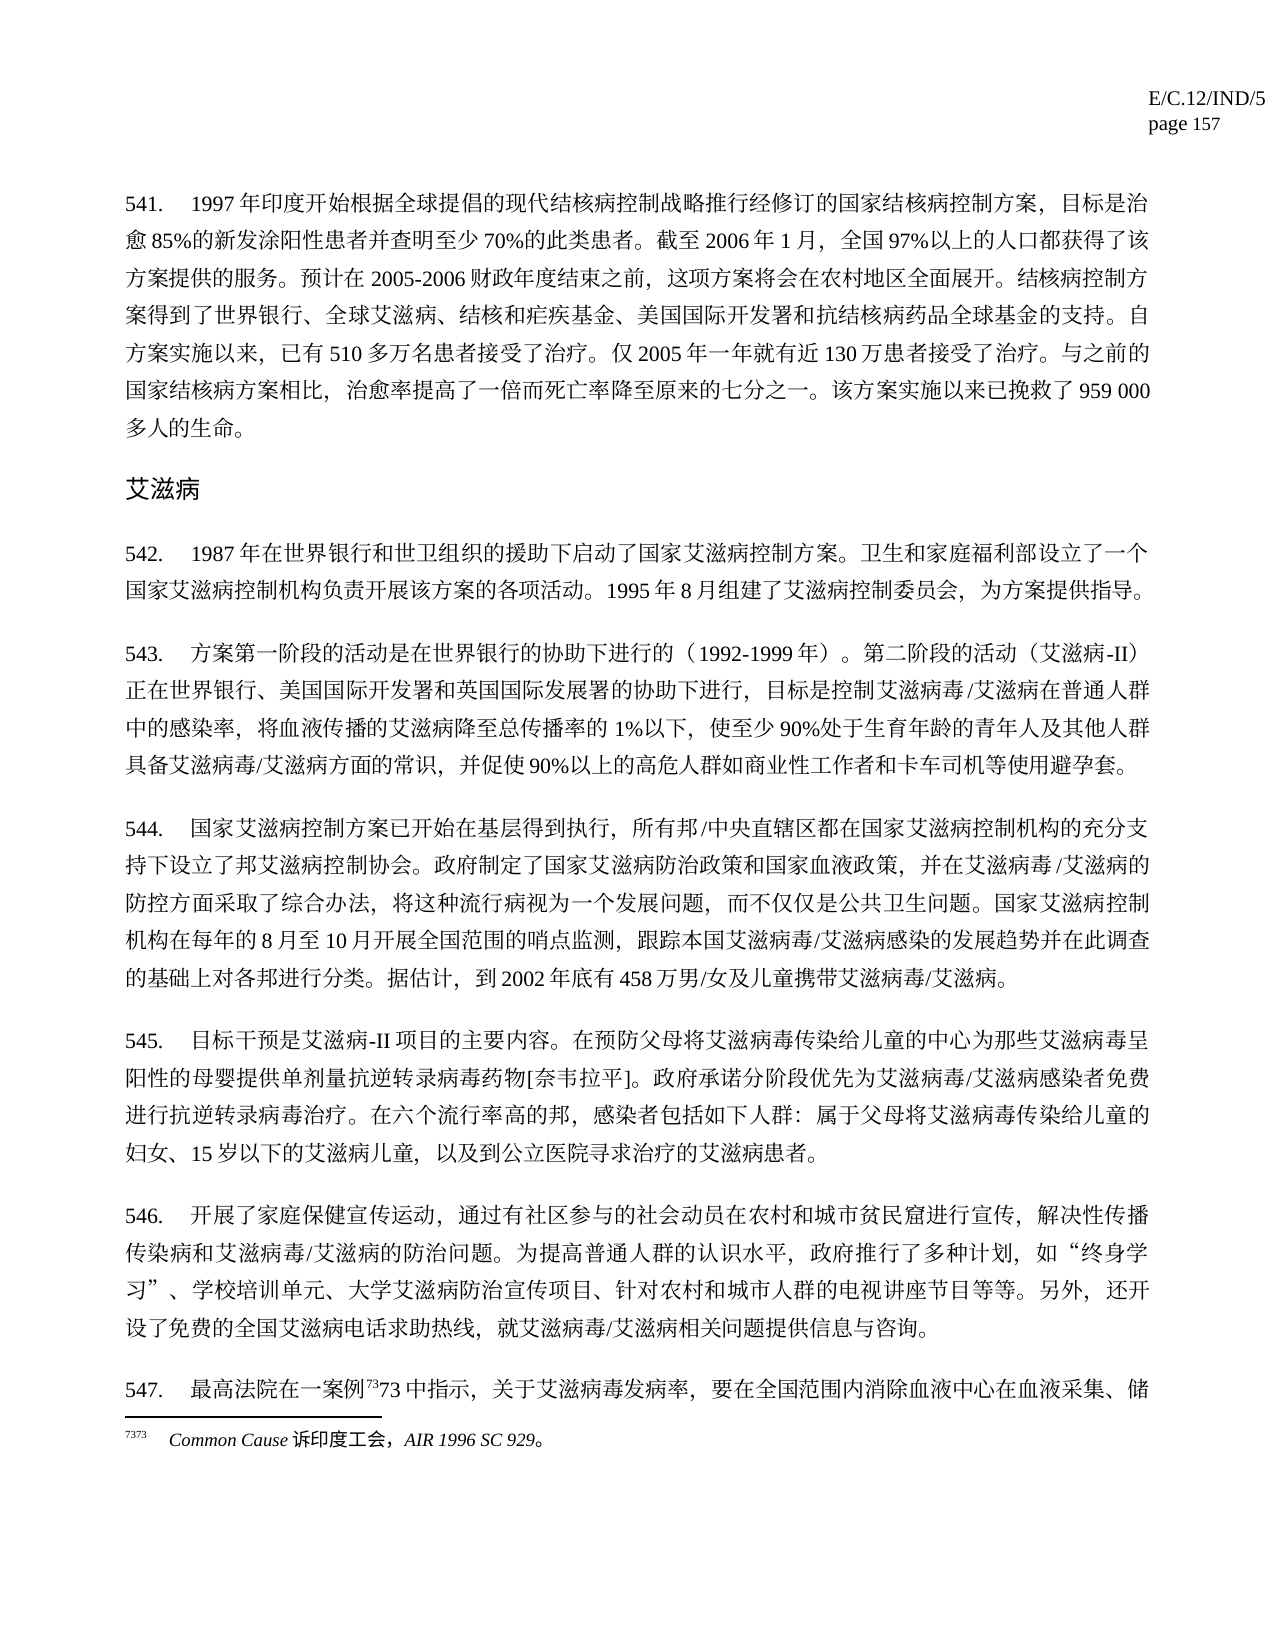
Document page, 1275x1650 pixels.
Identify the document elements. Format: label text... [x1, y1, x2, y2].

text 艾滋病 [125, 469, 1150, 506]
text 544. 国家艾滋病控制方案已开始在基层得到执行，所有邦/中央直辖区都在国家艾滋病控制机构的充分支持下设立了邦艾滋病控制协会。政府制定了国家艾滋病防治政策和国家血液政策，并在艾滋病毒/艾滋病的防控方面采取了综合办法，将这种流行病视为一个发展问题，而不仅仅是公共卫生问题。国家艾滋病控制机构在每年的8月至10月开展全国范围的哨点监测，跟踪本国艾滋病毒/艾滋病感染的发展趋势并在此调查的基础上对各邦进行分类。据估计，到2002年底有458万男/女及儿童携带艾滋病毒/艾滋病。 [125, 806, 1150, 994]
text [125, 1369, 1150, 1404]
text 546. 开展了家庭保健宣传运动，通过有社区参与的社会动员在农村和城市贫民窟进行宣传，解决性传播传染病和艾滋病毒/艾滋病的防治问题。为提高普通人群的认识水平，政府推行了多种计划，如“终身学习”、学校培训单元、大学艾滋病防治宣传项目、针对农村和城市人群的电视讲座节目等等。另外，还开设了免费的全国艾滋病电话求助热线，就艾滋病毒/艾滋病相关问题提供信息与咨询。 [125, 1194, 1150, 1344]
text 542. 1987年在世界银行和世卫组织的援助下启动了国家艾滋病控制方案。卫生和家庭福利部设立了一个国家艾滋病控制机构负责开展该方案的各项活动。1995年8月组建了艾滋病控制委员会，为方案提供指导。 [125, 531, 1150, 606]
text 543. 方案第一阶段的活动是在世界银行的协助下进行的（1992-1999年）。第二阶段的活动（艾滋病-II）正在世界银行、美国国际开发署和英国国际发展署的协助下进行，目标是控制艾滋病毒/艾滋病在普通人群中的感染率，将血液传播的艾滋病降至总传播率的1%以下，使至少90%处于生育年龄的青年人及其他人群具备艾滋病毒/艾滋病方面的常识，并促使90%以上的高危人群如商业性工作者和卡车司机等使用避孕套。 [125, 631, 1150, 781]
text 545. 目标干预是艾滋病-II项目的主要内容。在预防父母将艾滋病毒传染给儿童的中心为那些艾滋病毒呈阳性的母婴提供单剂量抗逆转录病毒药物[奈韦拉平]。政府承诺分阶段优先为艾滋病毒/艾滋病感染者免费进行抗逆转录病毒治疗。在六个流行率高的邦，感染者包括如下人群：属于父母将艾滋病毒传染给儿童的妇女、15岁以下的艾滋病儿童，以及到公立医院寻求治疗的艾滋病患者。 [125, 1019, 1150, 1169]
text 541. 1997年印度开始根据全球提倡的现代结核病控制战略推行经修订的国家结核病控制方案，目标是治愈85%的新发涂阳性患者并查明至少70%的此类患者。截至2006年1月，全国97%以上的人口都获得了该方案提供的服务。预计在2005-2006财政年度结束之前，这项方案将会在农村地区全面展开。结核病控制方案得到了世界银行、全球艾滋病、结核和疟疾基金、美国国际开发署和抗结核病药品全球基金的支持。自方案实施以来，已有510多万名患者接受了治疗。仅2005年一年就有近130万患者接受了治疗。与之前的国家结核病方案相比，治愈率提高了一倍而死亡率降至原来的七分之一。该方案实施以来已挽救了959 000多人的生命。 [125, 181, 1150, 444]
